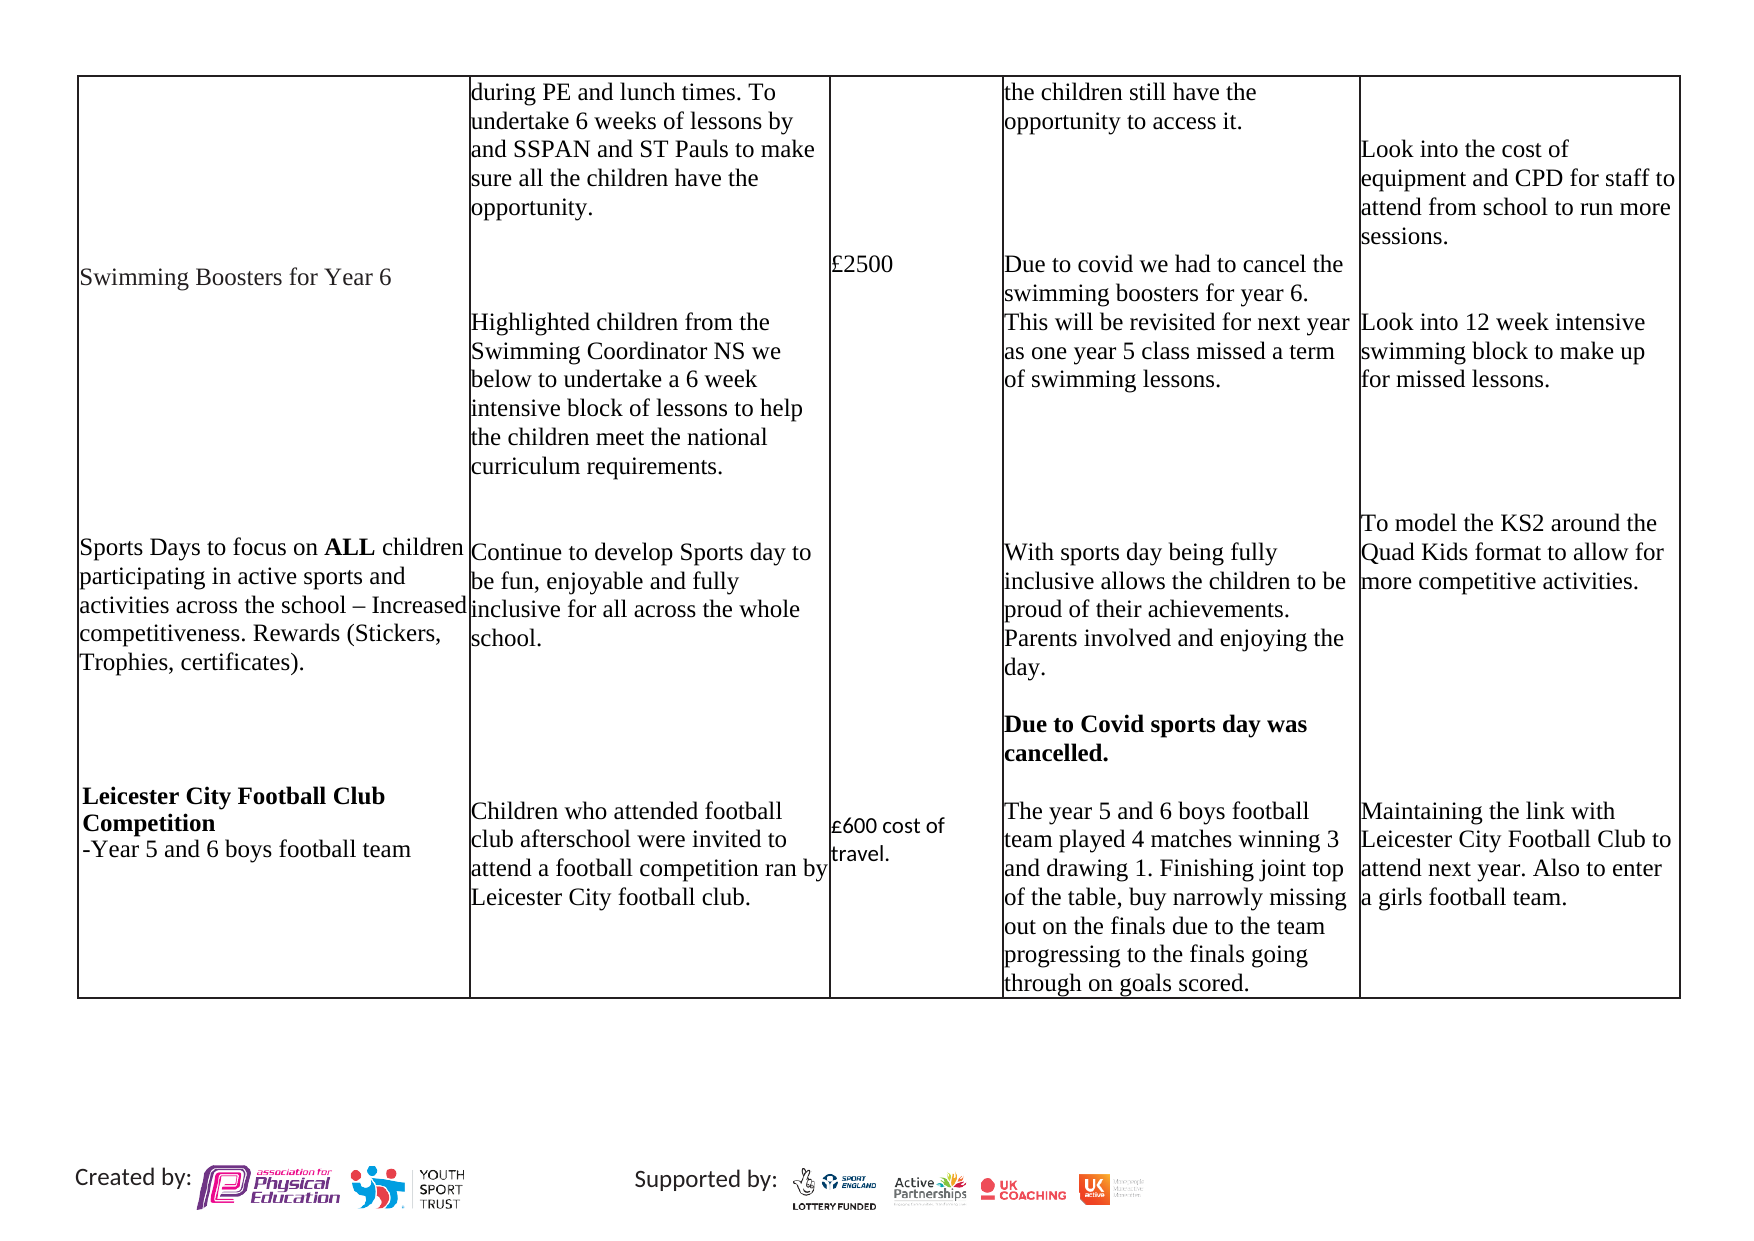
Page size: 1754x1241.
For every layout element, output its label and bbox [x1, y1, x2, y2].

picture [793, 1168, 876, 1210]
table_cell [1004, 77, 1359, 997]
picture [981, 1178, 1066, 1200]
picture [1079, 1173, 1144, 1205]
table_cell [471, 77, 829, 997]
table_cell [1361, 77, 1679, 997]
table_cell [831, 77, 1002, 997]
picture [366, 1186, 390, 1209]
picture [894, 1170, 967, 1206]
table_cell [79, 77, 469, 997]
picture [196, 1165, 340, 1210]
picture [350, 1166, 464, 1209]
